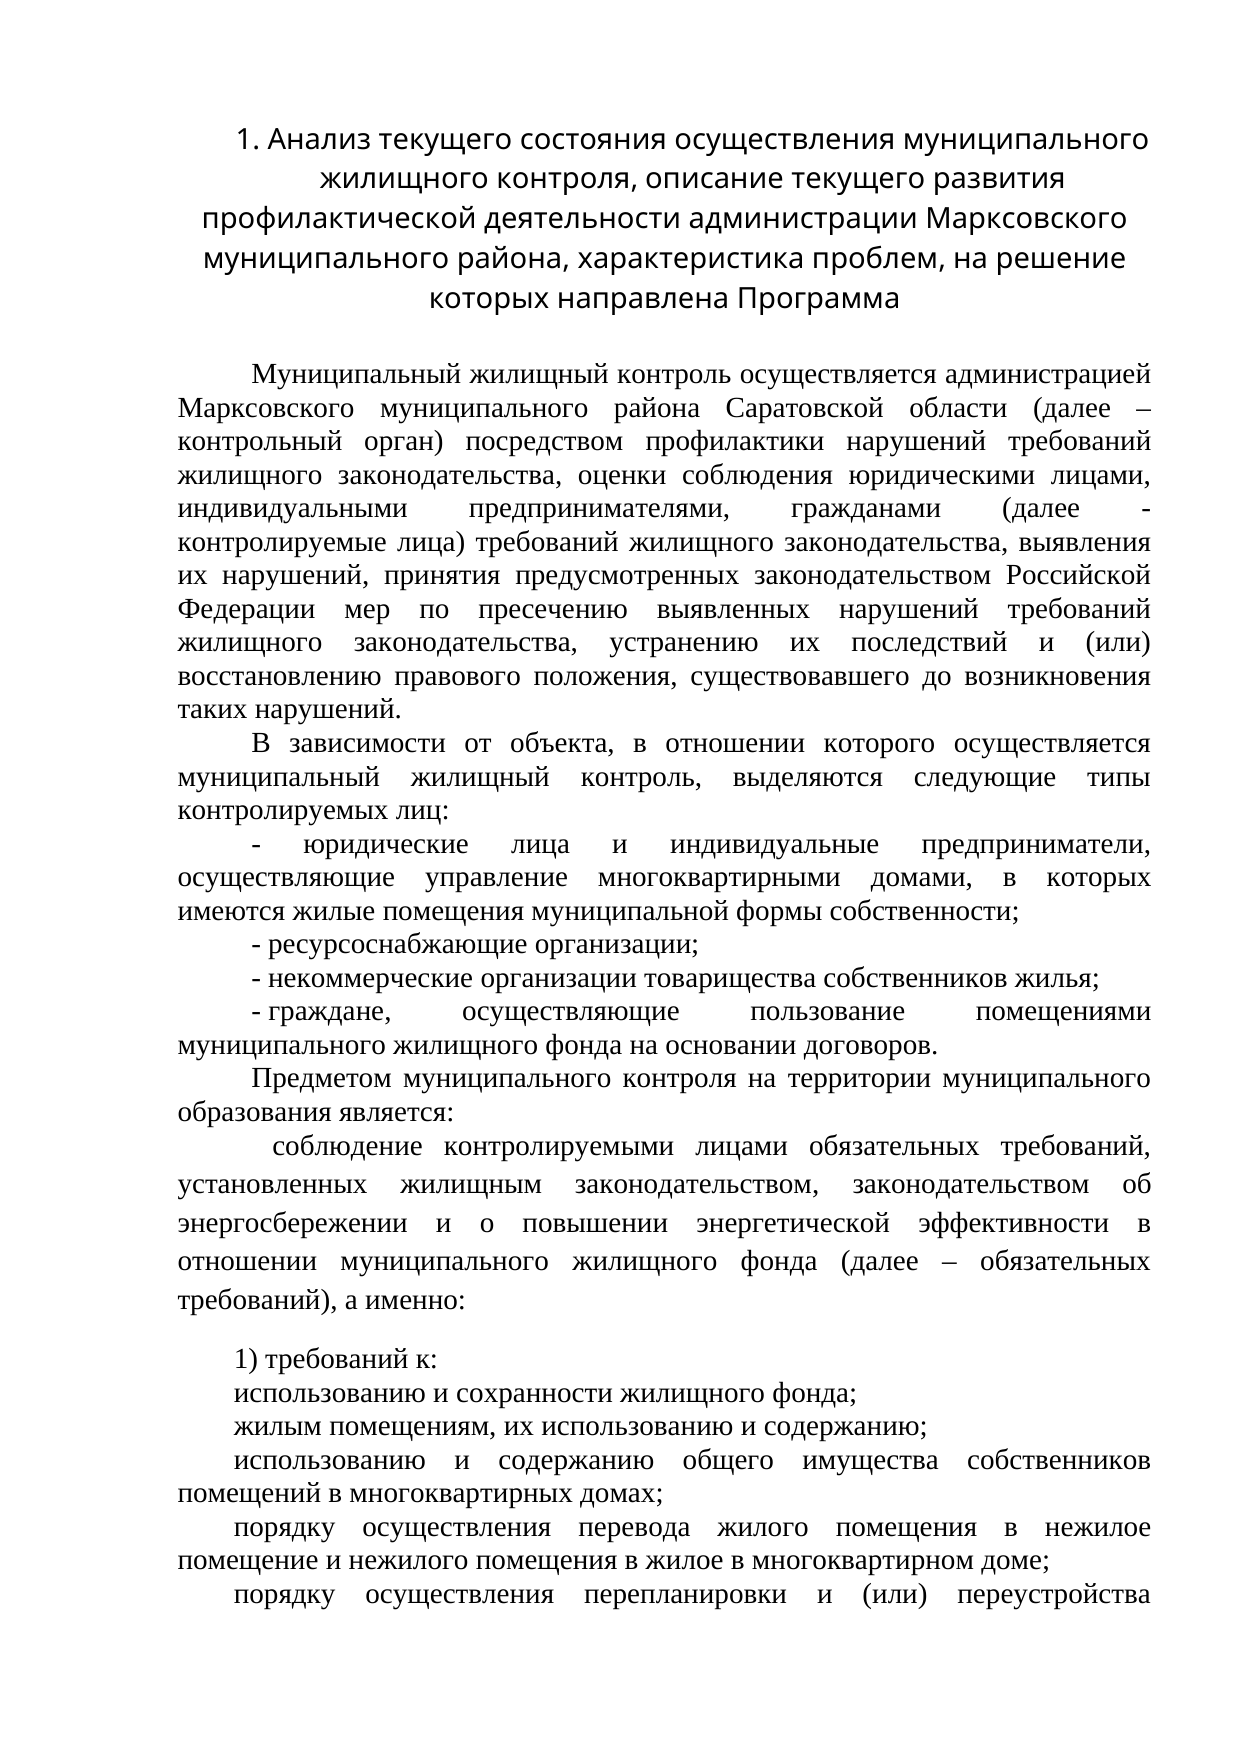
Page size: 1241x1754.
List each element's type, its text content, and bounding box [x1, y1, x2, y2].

text - юридические лица и индивидуальные предприниматели, осуществляющие управление многоквартирными домами, в которых имеются жилые помещения муниципальной формы собственности; [177, 826, 1152, 926]
text использованию и содержанию общего имущества собственников помещений в многоквартирных домах; [177, 1442, 1152, 1509]
text - некоммерческие организации товарищества собственников жилья; [177, 960, 1152, 993]
text Муниципальный жилищный контроль осуществляется администрацией Марксовского муниципального района Саратовской области (далее –контрольный орган) посредством профилактики нарушений требований жилищного законодательства, оценки соблюдения юридическими лицами, индивидуальными предпринимателями, гражданами (далее - контролируемые лица) требований жилищного законодательства, выявления их нарушений, принятия предусмотренных законодательством Российской Федерации мер по пресечению выявленных нарушений требований жилищного законодательства, устранению их последствий и (или) восстановлению правового положения, существовавшего до возникновения таких нарушений. [177, 356, 1152, 725]
text Предметом муниципального контроля на территории муниципального образования является: [177, 1061, 1152, 1128]
text жилым помещениям, их использованию и содержанию; [177, 1408, 1152, 1442]
text - ресурсоснабжающие организации; [177, 926, 1152, 960]
text 1. Анализ текущего состояния осуществления муниципального [177, 118, 1152, 158]
text использованию и сохранности жилищного фонда; [177, 1375, 1152, 1408]
list соблюдение контролируемыми лицами обязательных требований, установленных жилищным законодательством, законодательством об энергосбережении и о повышении энергетической эффективности в отношении муниципального жилищного фонда (далее – обязательных требований), а именно: [177, 1128, 1152, 1315]
text - граждане, осуществляющие пользование помещениями муниципального жилищного фонда на основании договоров. [177, 993, 1152, 1061]
text порядку осуществления перевода жилого помещения в нежилое помещение и нежилого помещения в жилое в многоквартирном доме; [177, 1509, 1152, 1576]
text В зависимости от объекта, в отношении которого осуществляется муниципальный жилищный контроль, выделяются следующие типы контролируемых лиц: [177, 725, 1152, 826]
text жилищного контроля, описание текущего развития профилактической деятельности администрации Марксовского муниципального района, характеристика проблем, на решение которых направлена Программа [177, 158, 1152, 317]
text 1) требований к: [177, 1341, 1152, 1375]
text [177, 1576, 1152, 1609]
